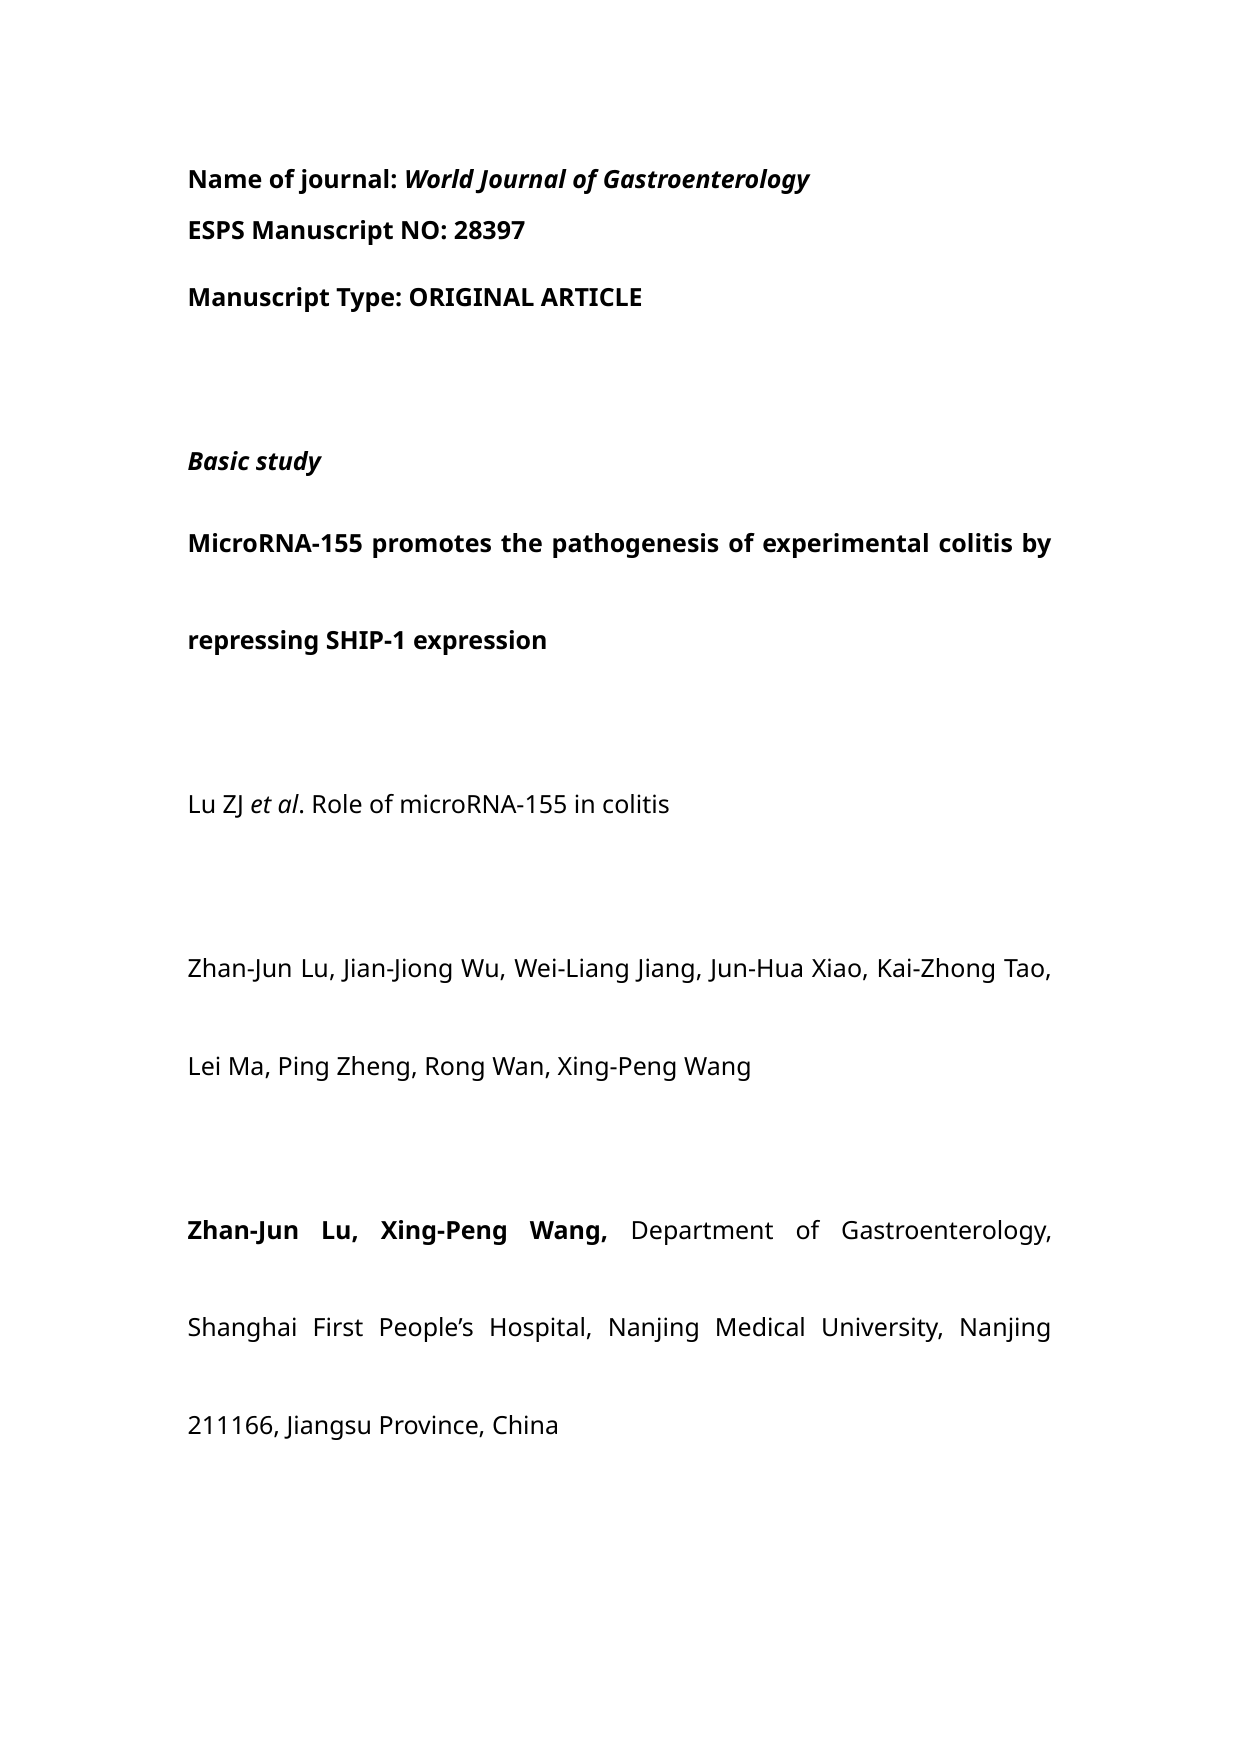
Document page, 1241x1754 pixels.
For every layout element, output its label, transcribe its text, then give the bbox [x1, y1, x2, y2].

text Name of journal: World Journal of Gastroenterology [187, 162, 1053, 196]
text Lu ZJ et al. Role of microRNA-155 in colitis [187, 771, 1053, 836]
text Zhan-Jun Lu, Xing-Peng Wang, Department of Gastroenterology, Shanghai First People’s Hospital, Nanjing Medical University, Nanjing 211166, Jiangsu Province, China [187, 1197, 1053, 1457]
text MicroRNA-155 promotes the pathogenesis of experimental colitis by repressing SHIP-1 expression [187, 510, 1053, 672]
text Zhan-Jun Lu, Jian-Jiong Wu, Wei-Liang Jiang, Jun-Hua Xiao, Kai-Zhong Tao, Lei Ma, Ping Zheng, Rong Wan, Xing-Peng Wang [187, 935, 1053, 1098]
text Basic study [187, 428, 1053, 493]
text Manuscript Type: ORIGINAL ARTICLE [187, 264, 1053, 329]
text ESPS Manuscript NO: 28397 [187, 213, 1053, 247]
